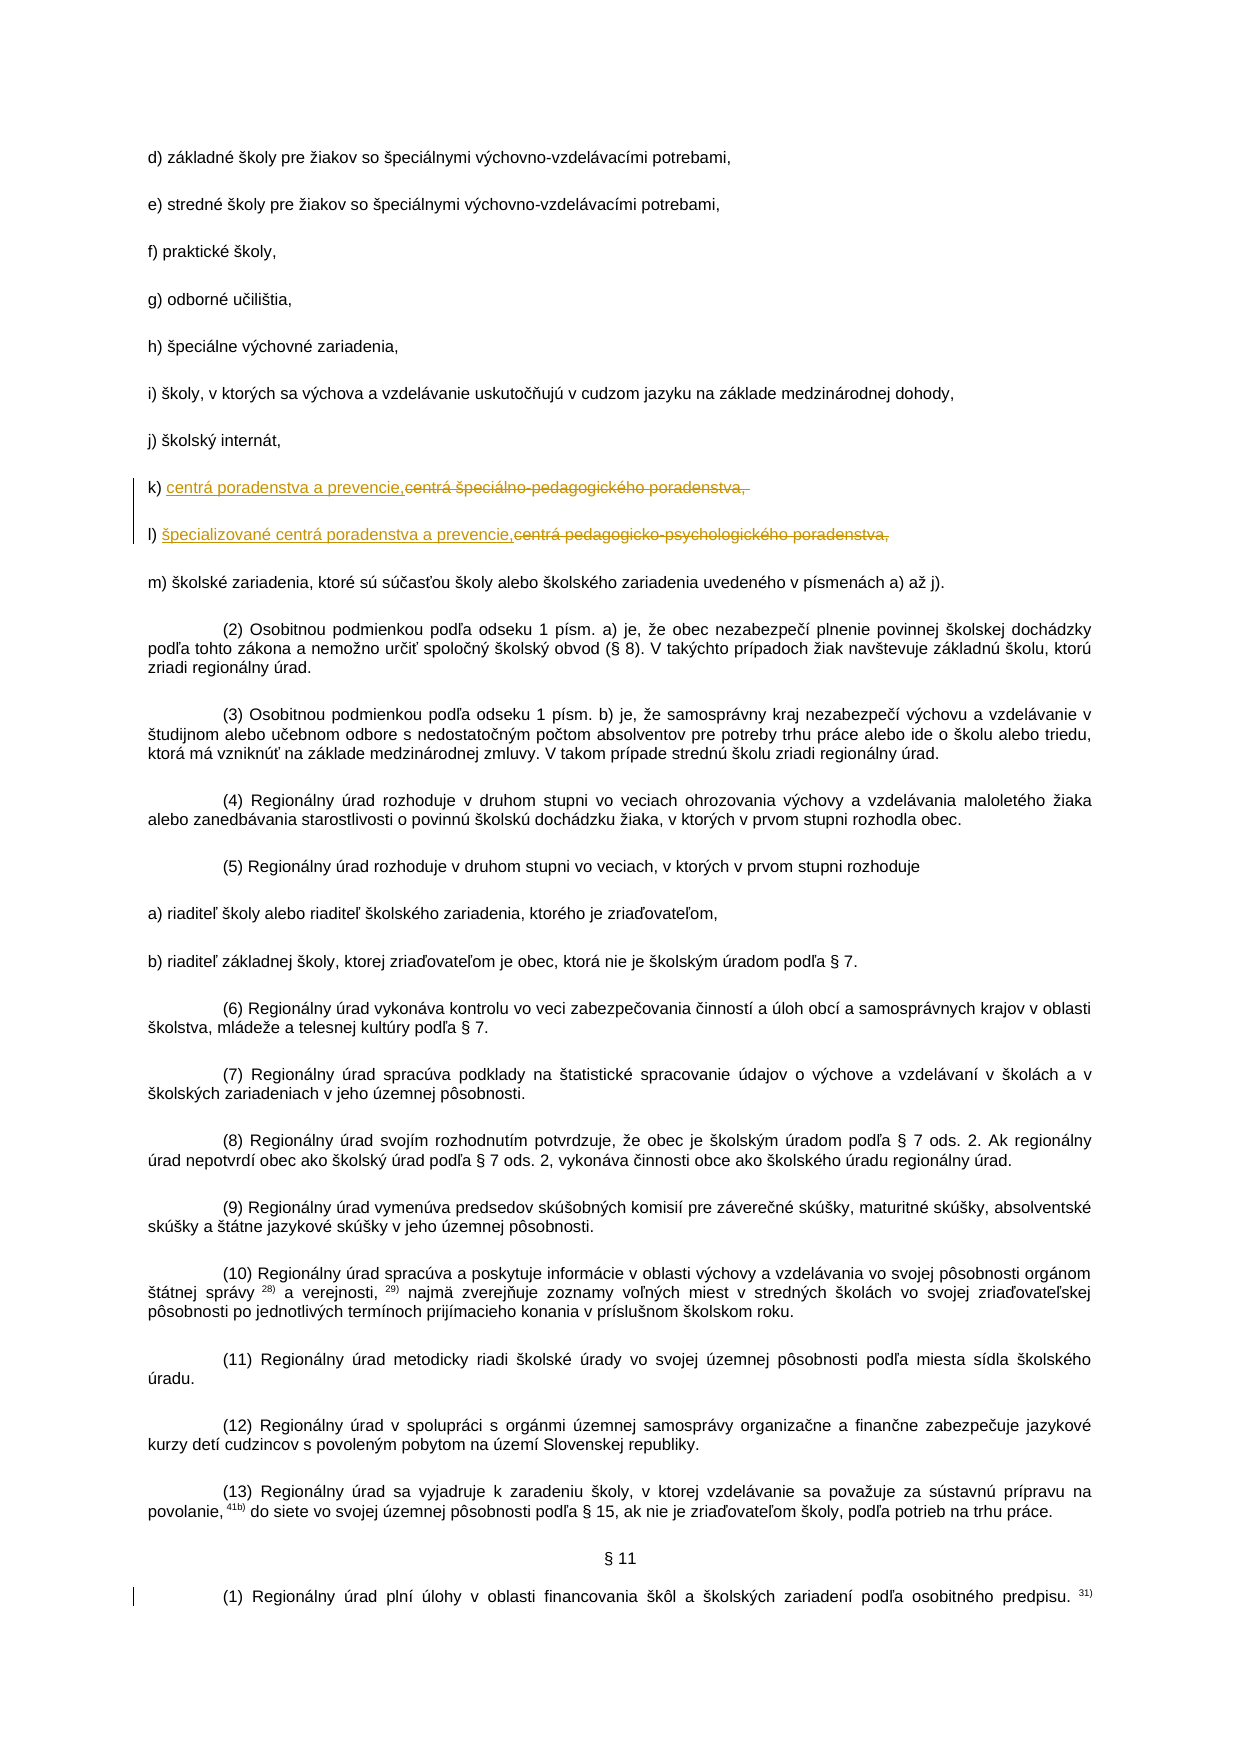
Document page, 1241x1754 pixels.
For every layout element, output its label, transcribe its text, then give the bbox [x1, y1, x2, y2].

text (4) Regionálny úrad rozhoduje v druhom stupni vo veciach ohrozovania výchovy a vzdelávania maloletého žiaka alebo zanedbávania starostlivosti o povinnú školskú dochádzku žiaka, v ktorých v prvom stupni rozhodla obec. [148, 791, 1092, 829]
text (10) Regionálny úrad spracúva a poskytuje informácie v oblasti výchovy a vzdelávania vo svojej pôsobnosti orgánom štátnej správy 28) a verejnosti, 29) najmä zverejňuje zoznamy voľných miest v stredných školách vo svojej zriaďovateľskej pôsobnosti po jednotlivých termínoch prijímacieho konania v príslušnom školskom roku. [148, 1264, 1092, 1321]
text (12) Regionálny úrad v spolupráci s orgánmi územnej samosprávy organizačne a finančne zabezpečuje jazykové kurzy detí cudzincov s povoleným pobytom na území Slovenskej republiky. [148, 1416, 1092, 1454]
text e) stredné školy pre žiakov so špeciálnymi výchovno-vzdelávacími potrebami, [148, 195, 1092, 214]
text i) školy, v ktorých sa výchova a vzdelávanie uskutočňujú v cudzom jazyku na základe medzinárodnej dohody, [148, 384, 1092, 403]
text § 11 [148, 1548, 1092, 1568]
text m) školské zariadenia, ktoré sú súčasťou školy alebo školského zariadenia uvedeného v písmenách a) až j). [148, 572, 1092, 592]
text (8) Regionálny úrad svojím rozhodnutím potvrdzuje, že obec je školským úradom podľa § 7 ods. 2. Ak regionálny úrad nepotvrdí obec ako školský úrad podľa § 7 ods. 2, vykonáva činnosti obce ako školského úradu regionálny úrad. [148, 1131, 1092, 1169]
text k) [148, 478, 1092, 497]
text l) [148, 525, 1092, 544]
text (13) Regionálny úrad sa vyjadruje k zaradeniu školy, v ktorej vzdelávanie sa považuje za sústavnú prípravu na povolanie, 41b) do siete vo svojej územnej pôsobnosti podľa § 15, ak nie je zriaďovateľom školy, podľa potrieb na trhu práce. [148, 1482, 1092, 1521]
text (3) Osobitnou podmienkou podľa odseku 1 písm. b) je, že samosprávny kraj nezabezpečí výchovu a vzdelávanie v študijnom alebo učebnom odbore s nedostatočným počtom absolventov pre potreby trhu práce alebo ide o školu alebo triedu, ktorá má vzniknúť na základe medzinárodnej zmluvy. V takom prípade strednú školu zriadi regionálny úrad. [148, 705, 1092, 763]
text (9) Regionálny úrad vymenúva predsedov skúšobných komisií pre záverečné skúšky, maturitné skúšky, absolventské skúšky a štátne jazykové skúšky v jeho územnej pôsobnosti. [148, 1198, 1092, 1236]
text g) odborné učilištia, [148, 289, 1092, 308]
text h) špeciálne výchovné zariadenia, [148, 336, 1092, 356]
text f) praktické školy, [148, 242, 1092, 261]
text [148, 1587, 1092, 1606]
text (2) Osobitnou podmienkou podľa odseku 1 písm. a) je, že obec nezabezpečí plnenie povinnej školskej dochádzky podľa tohto zákona a nemožno určiť spoločný školský obvod (§ 8). V takýchto prípadoch žiak navštevuje základnú školu, ktorú zriadi regionálny úrad. [148, 619, 1092, 677]
text (6) Regionálny úrad vykonáva kontrolu vo veci zabezpečovania činností a úloh obcí a samosprávnych krajov v oblasti školstva, mládeže a telesnej kultúry podľa § 7. [148, 998, 1092, 1037]
text d) základné školy pre žiakov so špeciálnymi výchovno-vzdelávacími potrebami, [148, 148, 1092, 167]
text (7) Regionálny úrad spracúva podklady na štatistické spracovanie údajov o výchove a vzdelávaní v školách a v školských zariadeniach v jeho územnej pôsobnosti. [148, 1065, 1092, 1103]
text a) riaditeľ školy alebo riaditeľ školského zariadenia, ktorého je zriaďovateľom, [148, 904, 1092, 923]
text (5) Regionálny úrad rozhoduje v druhom stupni vo veciach, v ktorých v prvom stupni rozhoduje [148, 857, 1092, 876]
text (11) Regionálny úrad metodicky riadi školské úrady vo svojej územnej pôsobnosti podľa miesta sídla školského úradu. [148, 1349, 1092, 1388]
text j) školský internát, [148, 431, 1092, 450]
text b) riaditeľ základnej školy, ktorej zriaďovateľom je obec, ktorá nie je školským úradom podľa § 7. [148, 951, 1092, 971]
